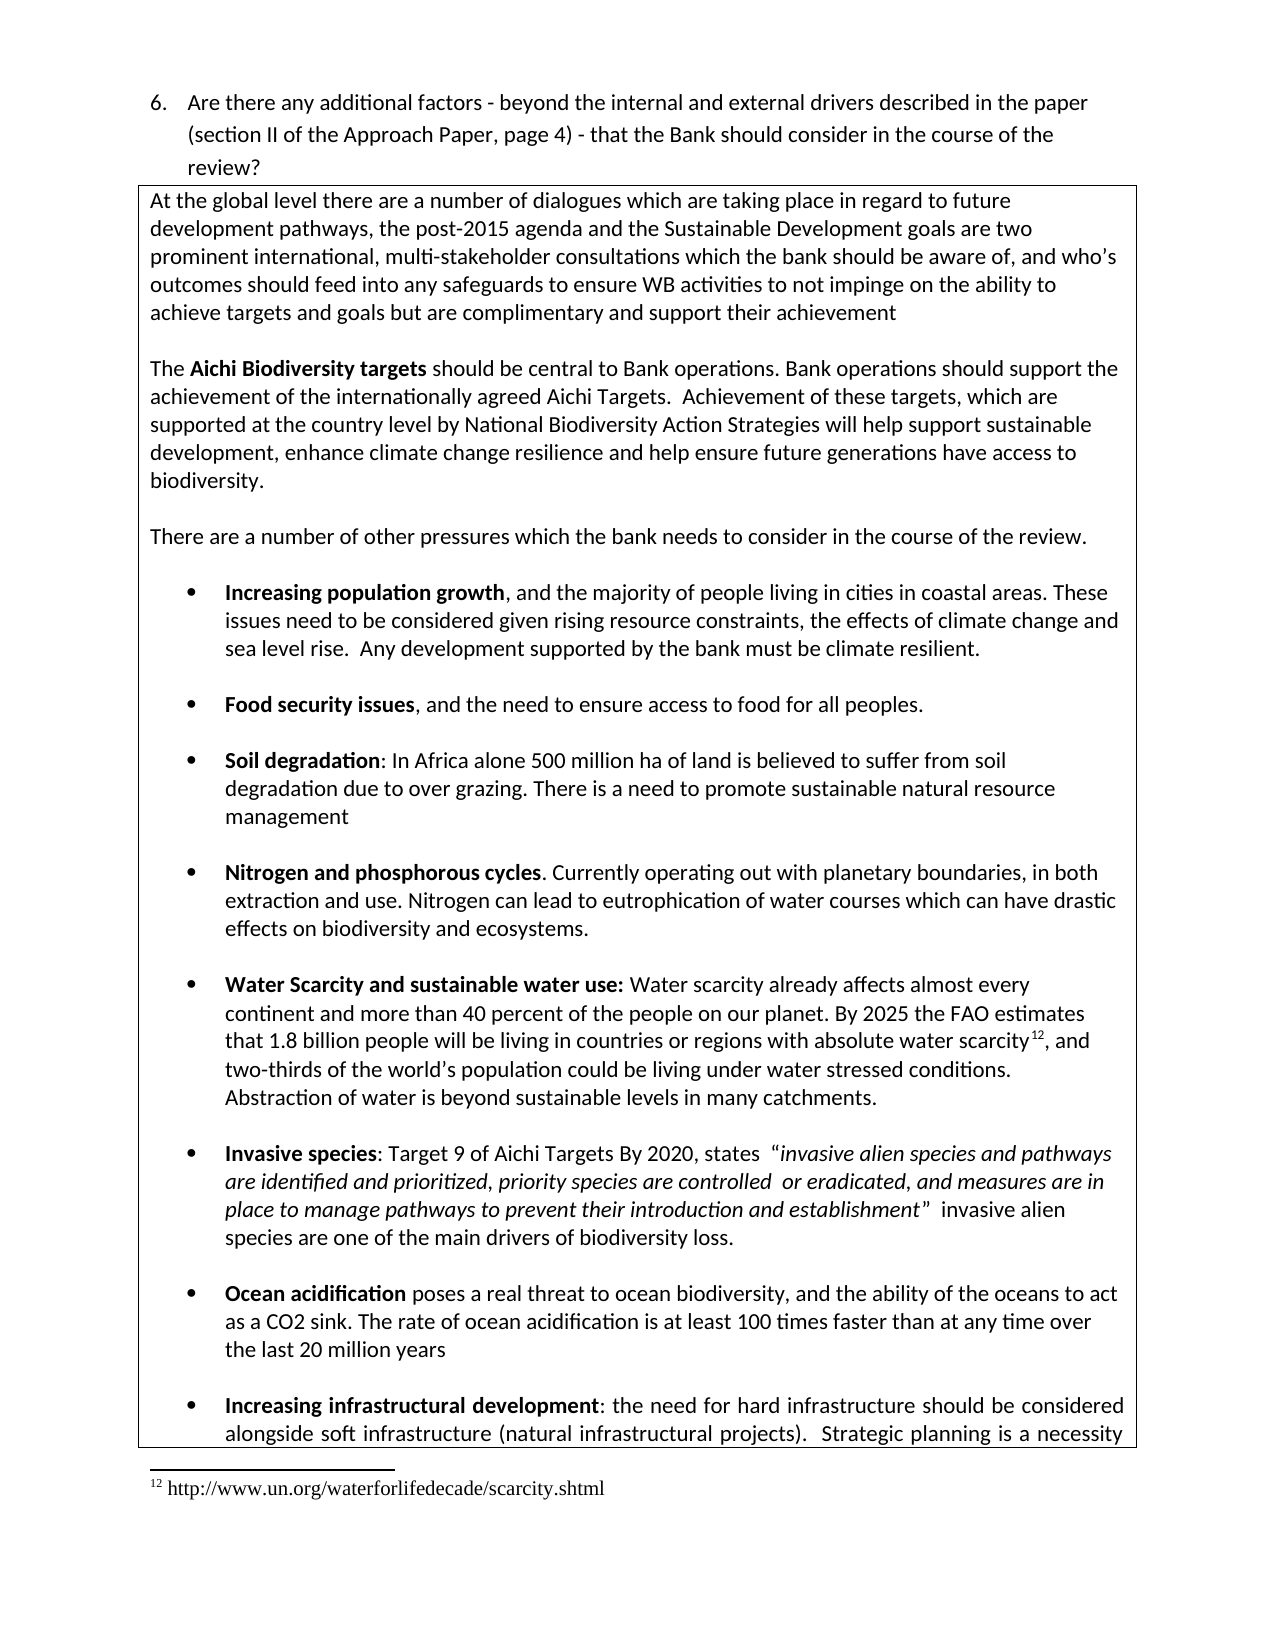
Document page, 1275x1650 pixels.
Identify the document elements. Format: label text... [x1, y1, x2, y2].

list Are there any additional factors - beyond the internal and external drivers described in the paper (section II of the Approach Paper, page 4) - that the Bank should consider in the course of the review? [150, 88, 1125, 181]
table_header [139, 186, 1136, 1447]
